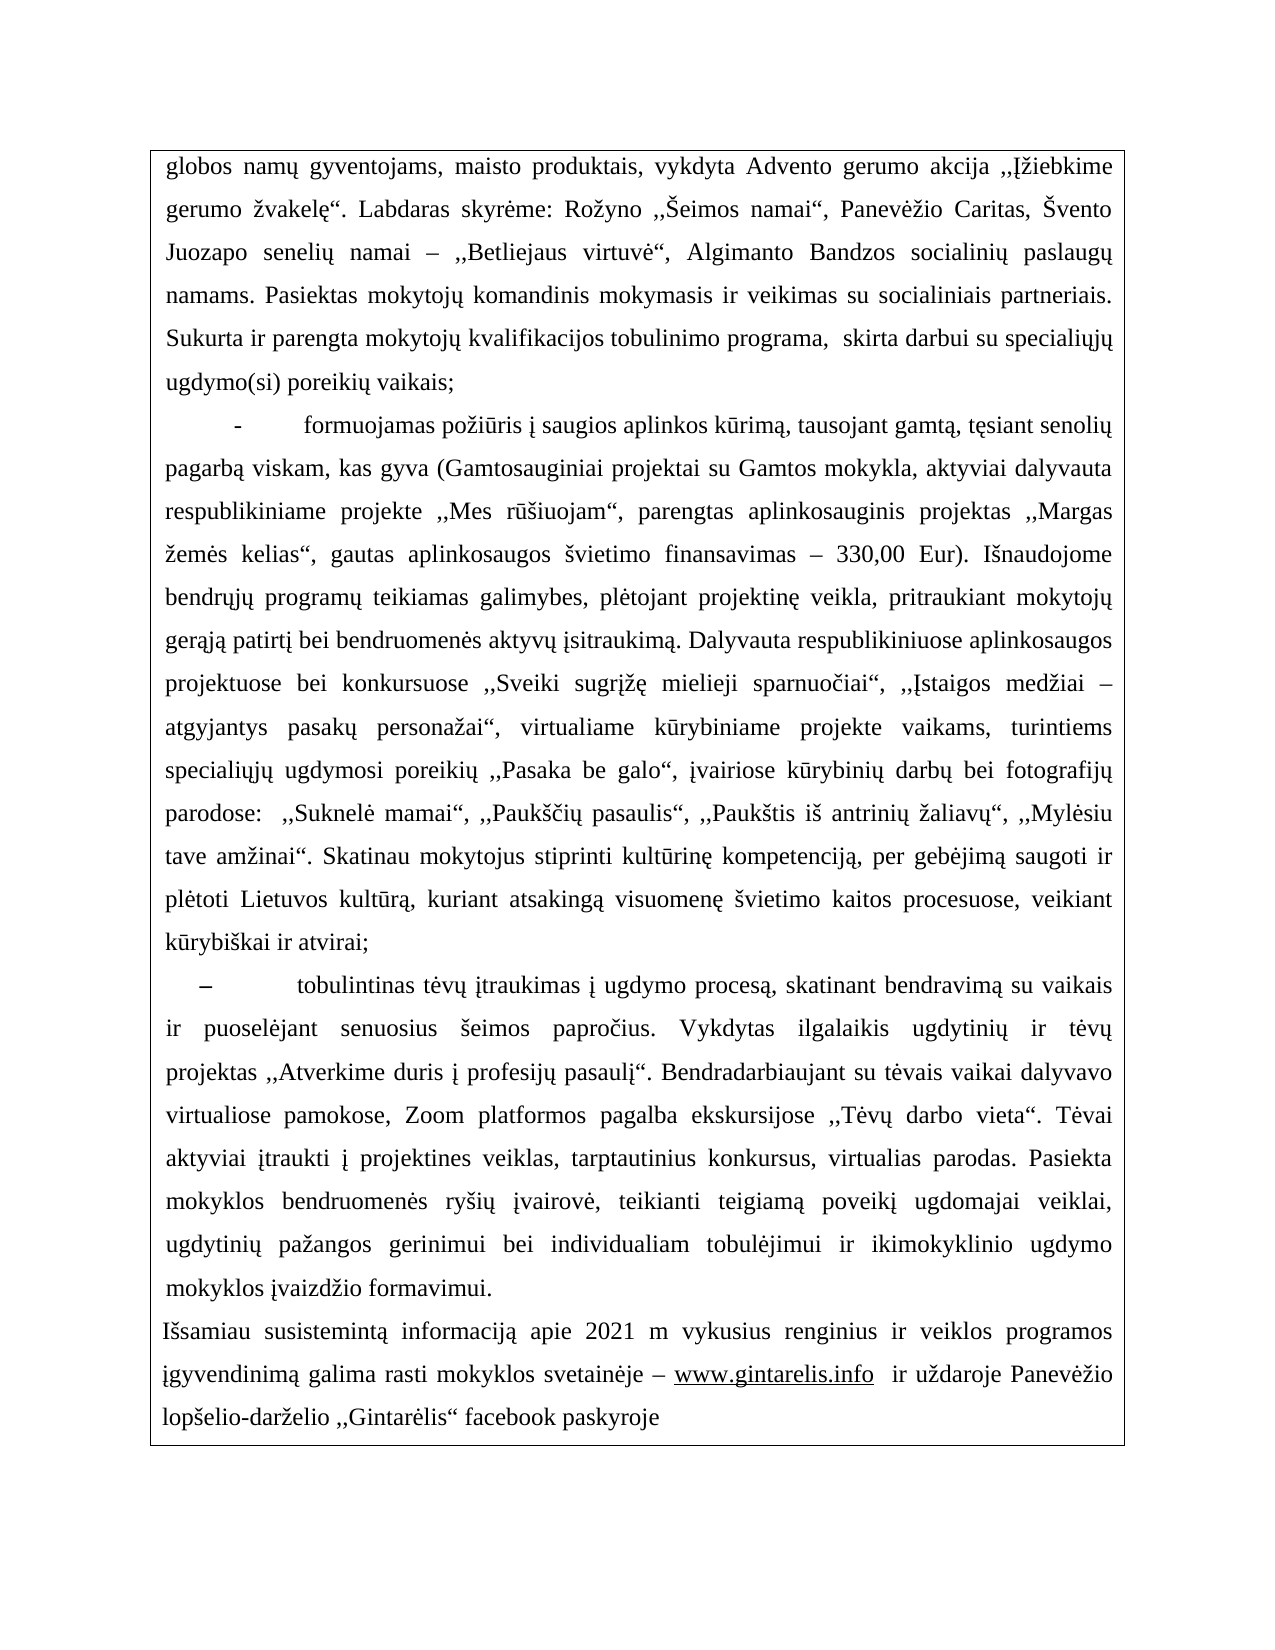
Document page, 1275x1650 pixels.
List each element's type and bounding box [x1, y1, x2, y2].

table_header [151, 151, 1124, 1445]
